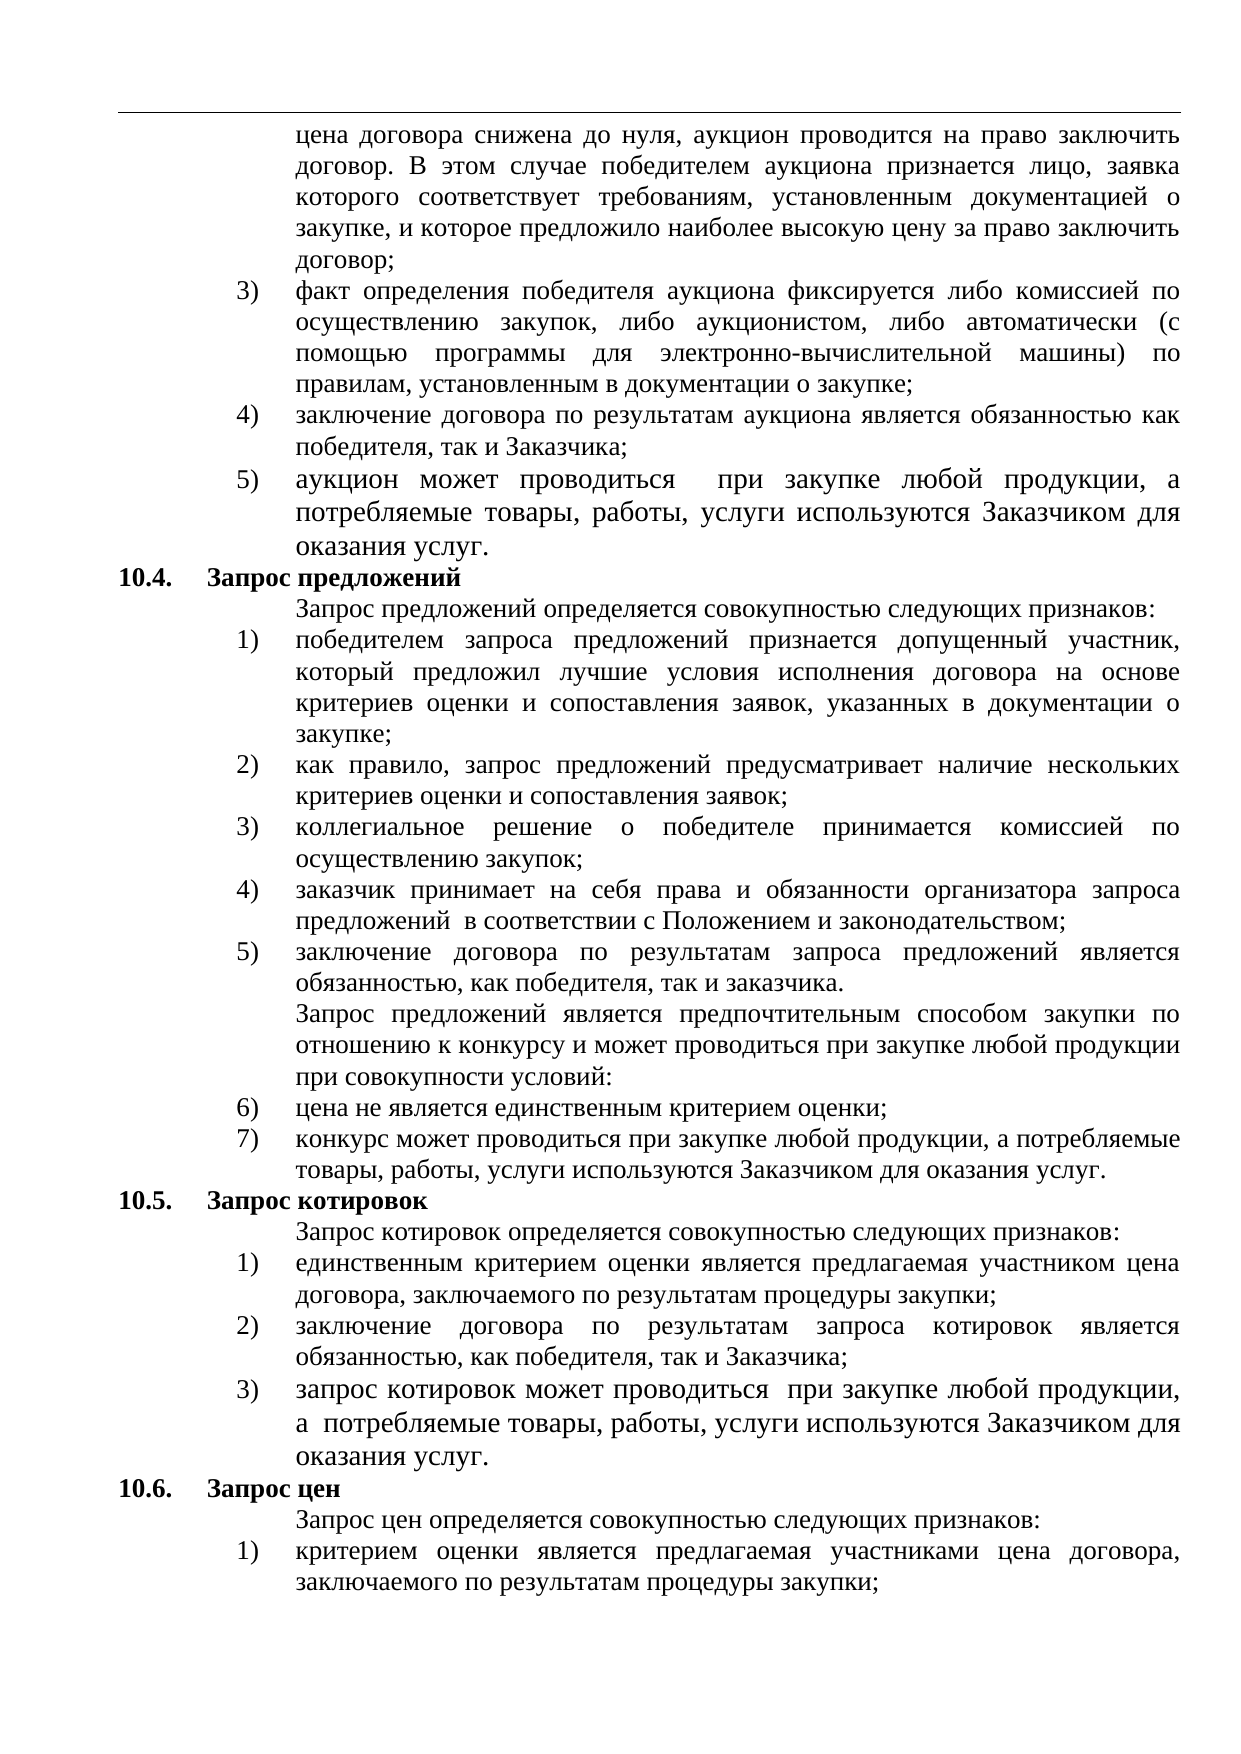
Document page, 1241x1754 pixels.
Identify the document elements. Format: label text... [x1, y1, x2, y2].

list Запрос предложений определяется совокупностью следующих признаков: [295, 592, 1181, 624]
text Запрос цен [29, 1472, 1181, 1503]
text заключение договора по результатам запроса котировок является обязанностью, как победителя, так и Заказчика; [236, 1309, 1181, 1371]
text Запрос предложений [29, 561, 1181, 592]
text коллегиальное решение о победителе принимается комиссией по осуществлению закупок; [236, 811, 1181, 873]
list Запрос котировок определяется совокупностью следующих признаков: [295, 1215, 1181, 1247]
text аукцион может проводиться при закупке любой продукции, а потребляемые товары, работы, услуги используются Заказчиком для оказания услуг. [236, 461, 1181, 561]
text заключение договора по результатам запроса предложений является обязанностью, как победителя, так и заказчика. [236, 935, 1181, 997]
text победителем запроса предложений признается допущенный участник, который предложил лучшие условия исполнения договора на основе критериев оценки и сопоставления заявок, указанных в документации о закупке; [236, 624, 1181, 748]
text заключение договора по результатам аукциона является обязанностью как победителя, так и Заказчика; [236, 398, 1181, 461]
text запрос котировок может проводиться при закупке любой продукции, а потребляемые товары, работы, услуги используются Заказчиком для оказания услуг. [236, 1371, 1181, 1472]
text цена не является единственным критерием оценки; [236, 1091, 1181, 1122]
text конкурс может проводиться при закупке любой продукции, а потребляемые товары, работы, услуги используются Заказчиком для оказания услуг. [236, 1122, 1181, 1184]
text критерием оценки является предлагаемая участниками цена договора, заключаемого по результатам процедуры закупки; [236, 1534, 1181, 1596]
text факт определения победителя аукциона фиксируется либо комиссией по осуществлению закупок, либо аукционистом, либо автоматически (с помощью программы для электронно-вычислительной машины) по правилам, установленным в документации о закупке; [236, 274, 1181, 398]
text Запрос котировок [29, 1184, 1181, 1215]
list Запрос цен определяется совокупностью следующих признаков: [295, 1503, 1181, 1534]
text единственным критерием оценки является предлагаемая участником цена договора, заключаемого по результатам процедуры закупки; [236, 1247, 1181, 1309]
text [236, 118, 1181, 274]
list Запрос предложений является предпочтительным способом закупки по отношению к конкурсу и может проводиться при закупке любой продукции при совокупности условий: [295, 997, 1181, 1091]
text заказчик принимает на себя права и обязанности организатора запроса предложений в соответствии с Положением и законодательством; [236, 873, 1181, 935]
text как правило, запрос предложений предусматривает наличие нескольких критериев оценки и сопоставления заявок; [236, 748, 1181, 811]
